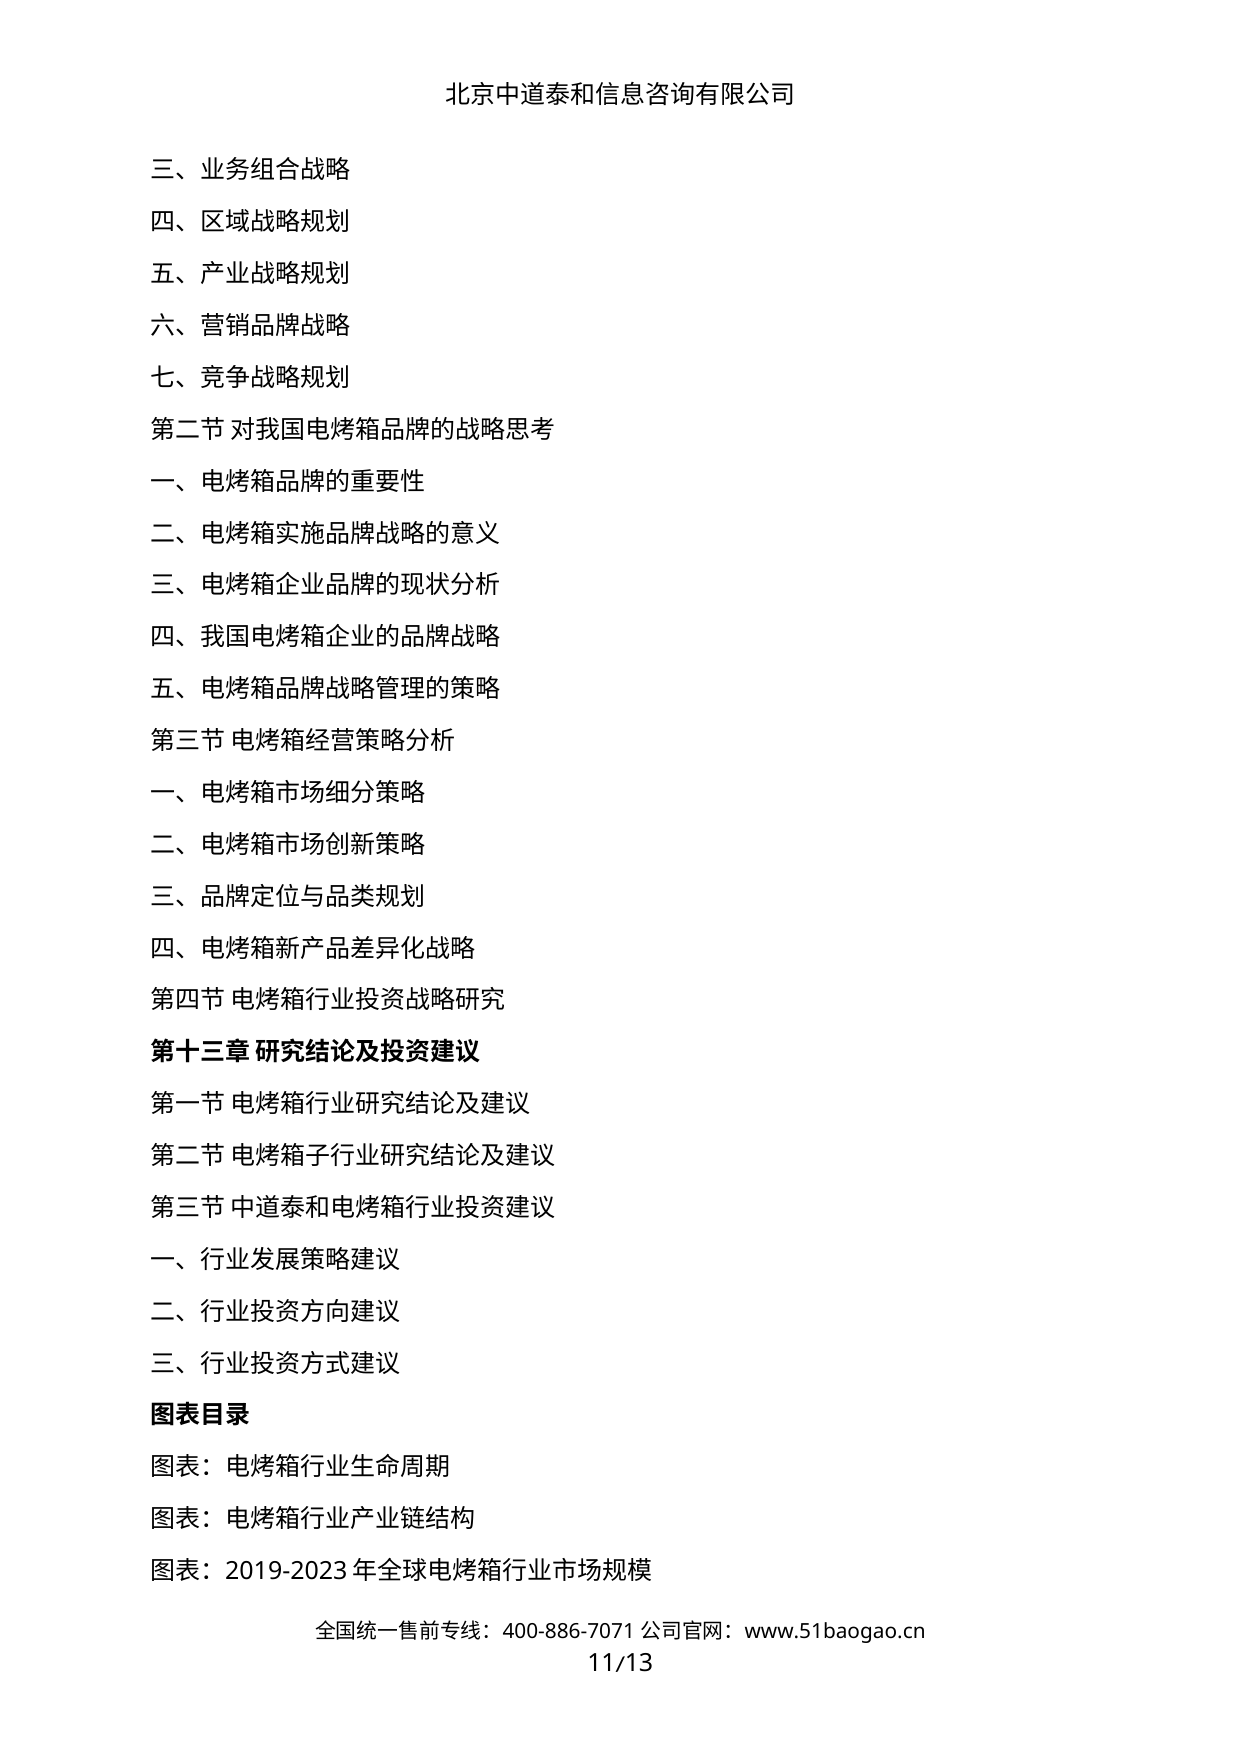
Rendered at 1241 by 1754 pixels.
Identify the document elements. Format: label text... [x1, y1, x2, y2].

text 第十三章 研究结论及投资建议 [150, 1032, 1090, 1068]
text 图表：2019-2023年全球电烤箱行业市场规模 [150, 1551, 1090, 1587]
text 七、竞争战略规划 [150, 357, 1090, 394]
text 三、行业投资方式建议 [150, 1343, 1090, 1379]
text 四、电烤箱新产品差异化战略 [150, 928, 1090, 964]
text 二、行业投资方向建议 [150, 1291, 1090, 1327]
text 一、电烤箱品牌的重要性 [150, 461, 1090, 497]
text 四、我国电烤箱企业的品牌战略 [150, 617, 1090, 653]
text 图表目录 [150, 1395, 1090, 1431]
text 三、电烤箱企业品牌的现状分析 [150, 565, 1090, 601]
text 第一节 电烤箱行业研究结论及建议 [150, 1084, 1090, 1120]
text 三、业务组合战略 [150, 150, 1090, 186]
text 二、电烤箱实施品牌战略的意义 [150, 513, 1090, 549]
text 五、电烤箱品牌战略管理的策略 [150, 669, 1090, 705]
text 二、电烤箱市场创新策略 [150, 824, 1090, 861]
text 一、行业发展策略建议 [150, 1239, 1090, 1276]
text 第二节 电烤箱子行业研究结论及建议 [150, 1136, 1090, 1172]
text 第三节 中道泰和电烤箱行业投资建议 [150, 1187, 1090, 1224]
text 六、营销品牌战略 [150, 306, 1090, 342]
text 第二节 对我国电烤箱品牌的战略思考 [150, 409, 1090, 446]
text 五、产业战略规划 [150, 254, 1090, 290]
text 第四节 电烤箱行业投资战略研究 [150, 980, 1090, 1016]
text 第三节 电烤箱经营策略分析 [150, 721, 1090, 757]
text 图表：电烤箱行业生命周期 [150, 1447, 1090, 1483]
text 三、品牌定位与品类规划 [150, 876, 1090, 912]
text 四、区域战略规划 [150, 202, 1090, 238]
text 一、电烤箱市场细分策略 [150, 772, 1090, 809]
text 图表：电烤箱行业产业链结构 [150, 1499, 1090, 1535]
